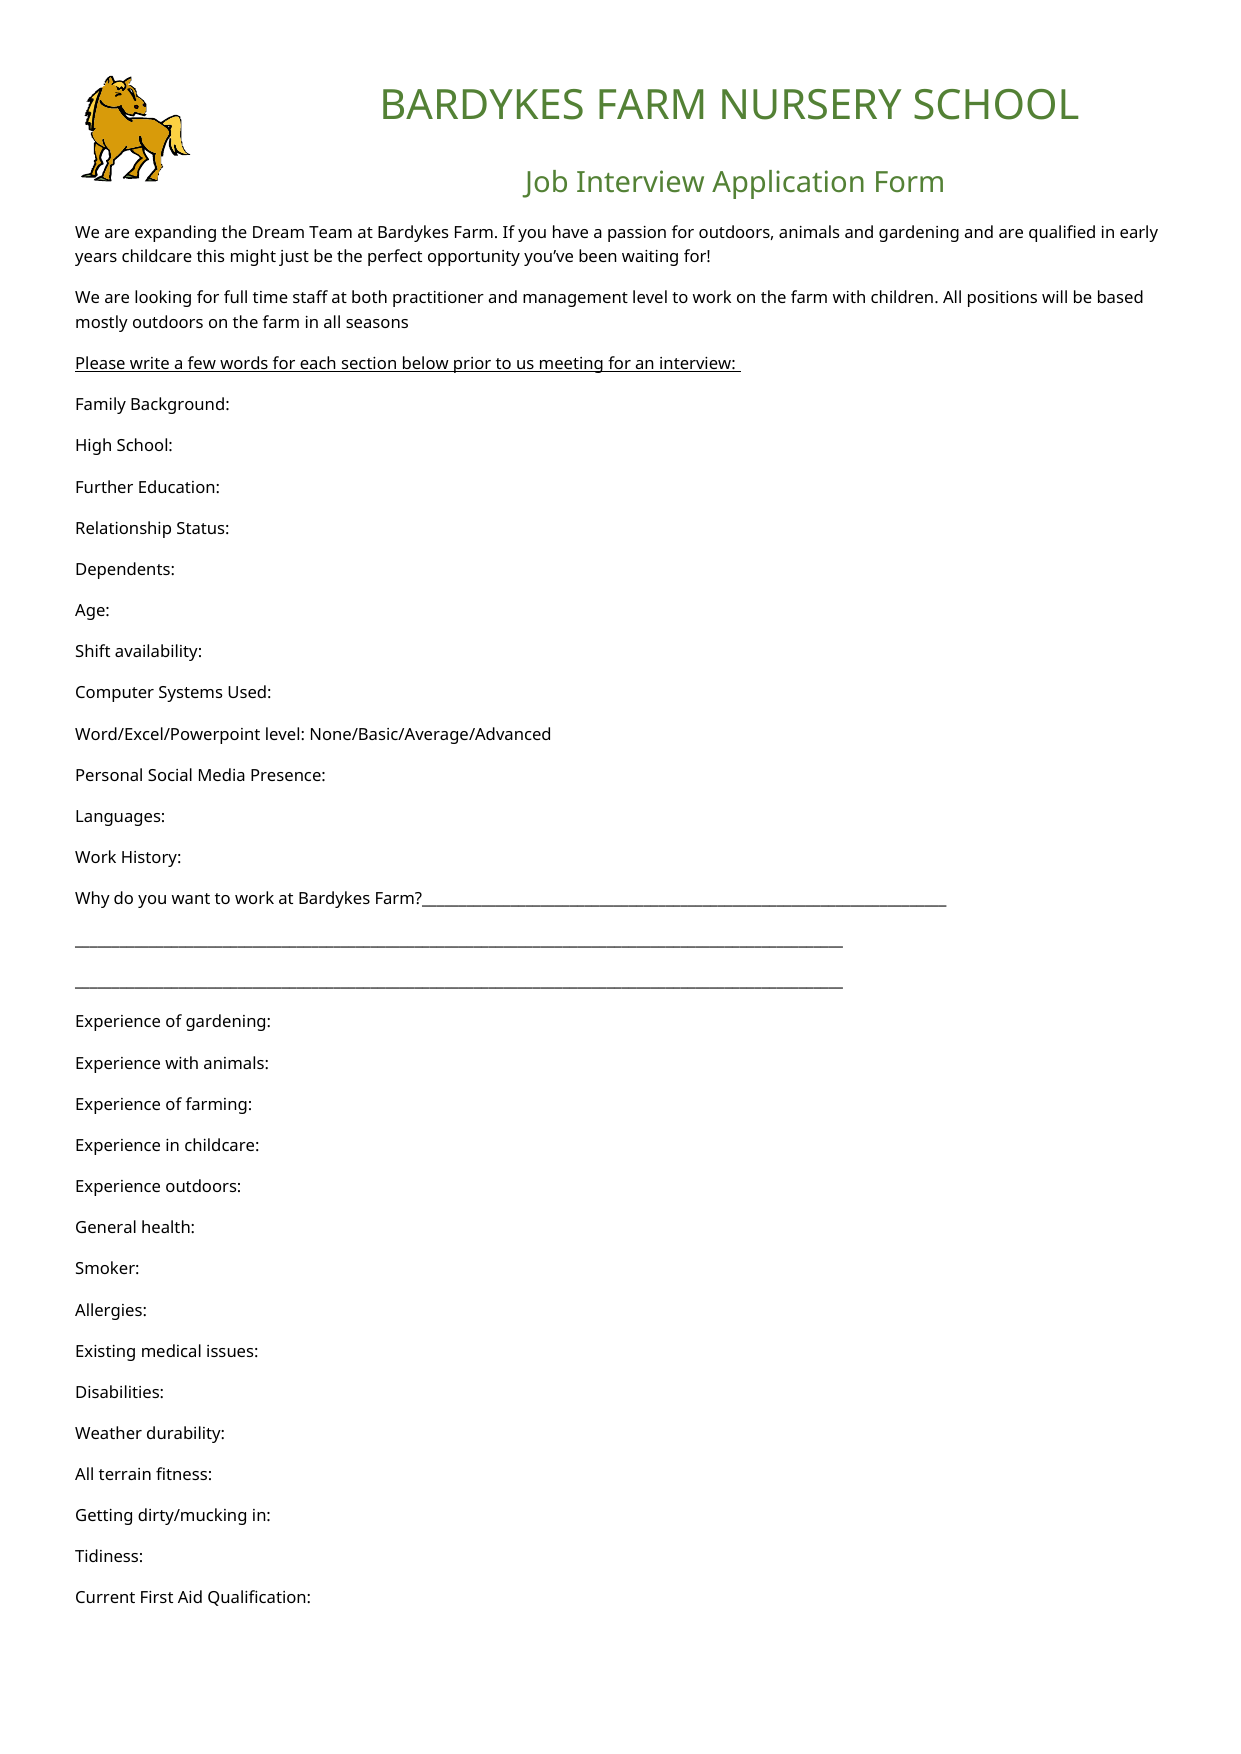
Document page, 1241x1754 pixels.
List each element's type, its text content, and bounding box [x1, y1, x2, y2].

text Existing medical issues: [75, 1339, 1165, 1362]
text Weather durability: [75, 1422, 1165, 1444]
text Current First Aid Qualification: [75, 1586, 1165, 1609]
text Relationship Status: [75, 516, 1165, 539]
text Family Background: [75, 393, 1165, 416]
text Experience in childcare: [75, 1133, 1165, 1156]
text Experience outdoors: [75, 1175, 1165, 1197]
text We are expanding the Dream Team at Bardykes Farm. If you have a passion for outdoors, animals and gardening and are qualified in early years childcare this might just be the perfect opportunity you’ve been waiting for! [75, 221, 1165, 268]
text Word/Excel/Powerpoint level: None/Basic/Average/Advanced [75, 722, 1165, 745]
text High School: [75, 434, 1165, 457]
text Experience of gardening: [75, 1010, 1165, 1033]
text ________________________________________________________________________________________________________ [75, 928, 1165, 951]
text Experience of farming: [75, 1092, 1165, 1115]
text Smoker: [75, 1257, 1165, 1280]
text BARDYKES FARM NURSERY SCHOOL [113, 75, 1240, 132]
text Job Interview Application Form [225, 161, 1165, 201]
text Age: [75, 599, 1165, 621]
text General health: [75, 1216, 1165, 1238]
text All terrain fitness: [75, 1463, 1165, 1485]
text Languages: [75, 804, 1165, 827]
text Computer Systems Used: [75, 681, 1165, 704]
text Personal Social Media Presence: [75, 763, 1165, 786]
text We are looking for full time staff at both practitioner and management level to work on the farm with children. All positions will be based mostly outdoors on the farm in all seasons [75, 286, 1165, 333]
text Tidiness: [75, 1545, 1165, 1568]
text Getting dirty/mucking in: [75, 1504, 1165, 1527]
text Disabilities: [75, 1380, 1165, 1403]
text Further Education: [75, 475, 1165, 498]
text BARDYKES FARM NURSERY SCHOOL [75, 75, 109, 132]
text Shift availability: [75, 640, 1165, 662]
text Please write a few words for each section below prior to us meeting for an interview: [75, 352, 1165, 374]
text ________________________________________________________________________________________________________ [75, 969, 1165, 992]
text Work History: [75, 846, 1165, 868]
text Dependents: [75, 557, 1165, 580]
text Allergies: [75, 1298, 1165, 1321]
text Experience with animals: [75, 1051, 1165, 1074]
text Why do you want to work at Bardykes Farm?_______________________________________________________________________ [75, 887, 1165, 909]
